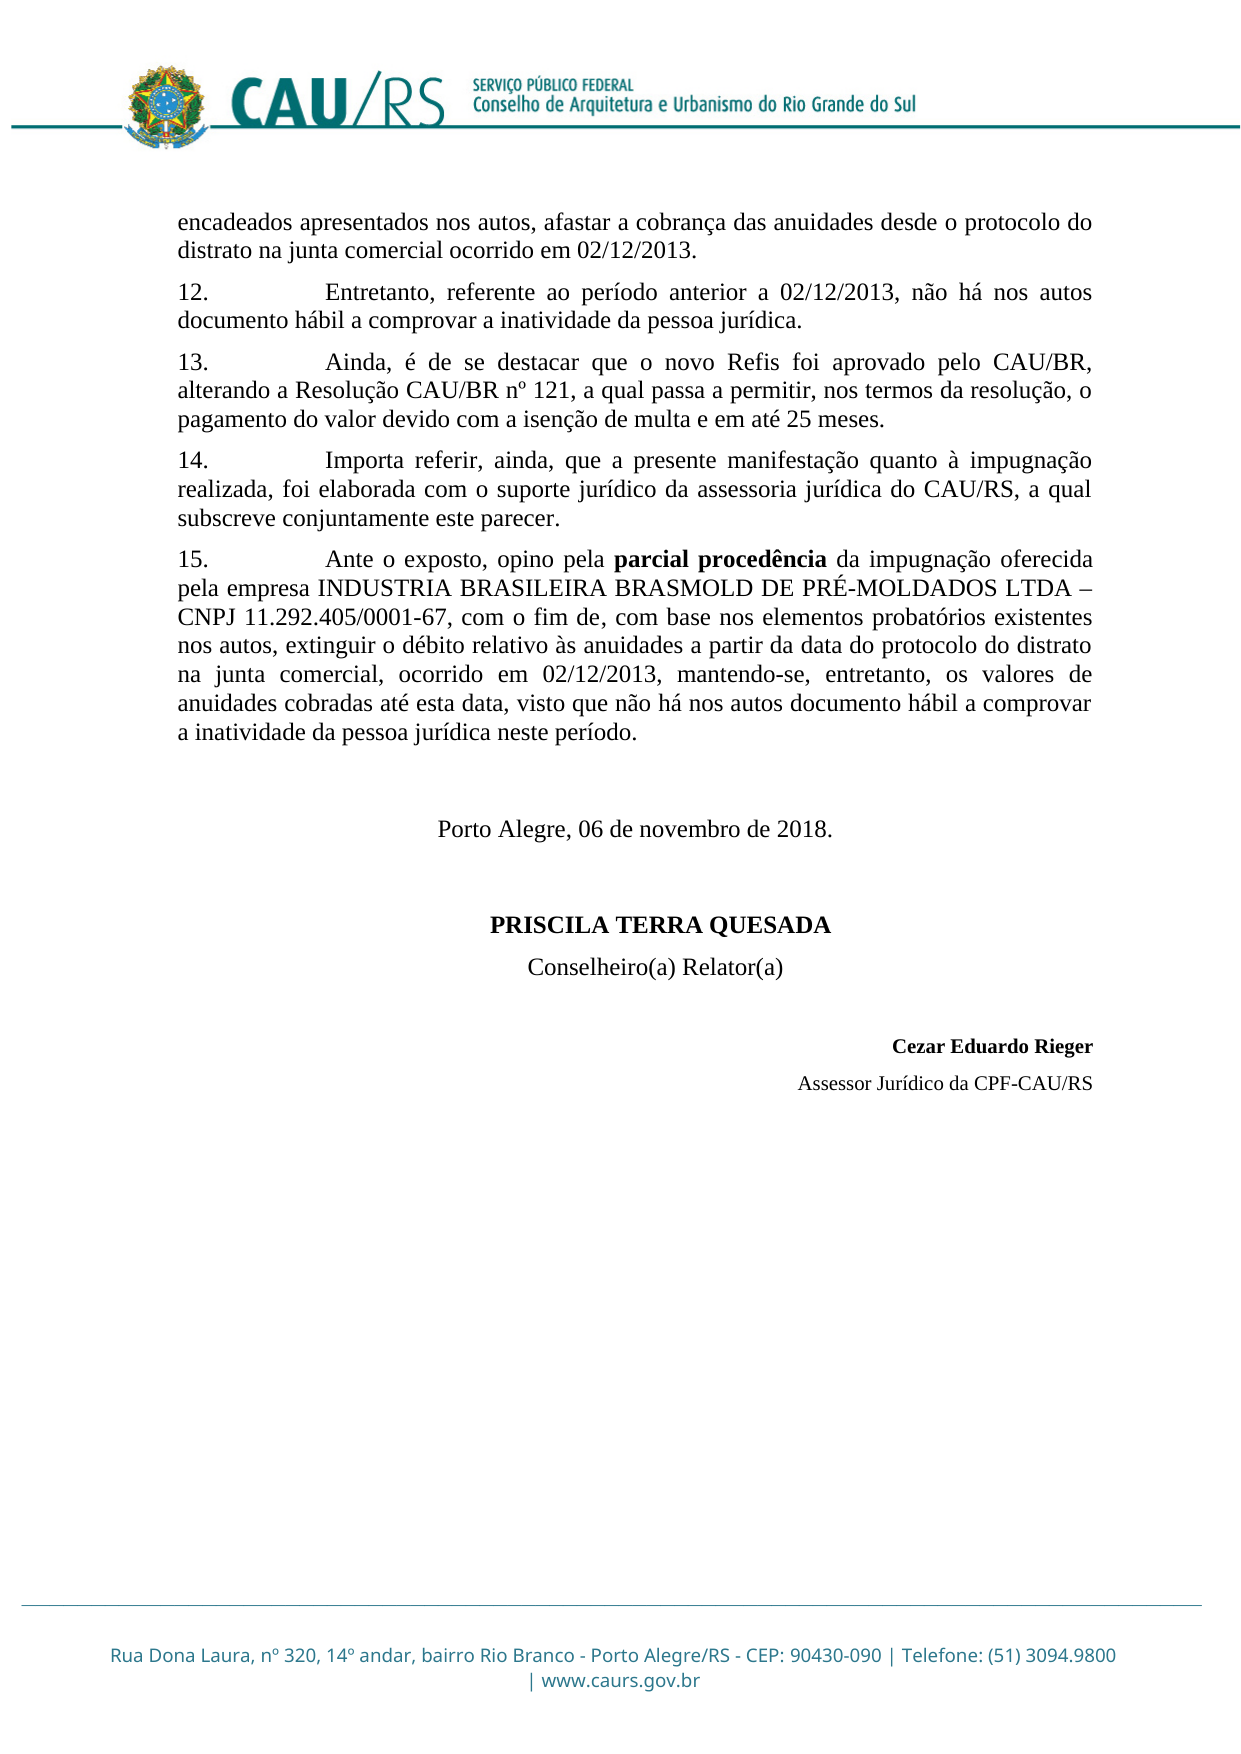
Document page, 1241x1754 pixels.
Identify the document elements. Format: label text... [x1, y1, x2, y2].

list Ante o exposto, opino pela parcial procedência da impugnação oferecida pela empresa INDUSTRIA BRASILEIRA BRASMOLD DE PRÉ-MOLDADOS LTDA – CNPJ 11.292.405/0001-67, com o fim de, com base nos elementos probatórios existentes nos autos, extinguir o débito relativo às anuidades a partir da data do protocolo do distrato na junta comercial, ocorrido em 02/12/2013, mantendo-se, entretanto, os valores de anuidades cobradas até esta data, visto que não há nos autos documento hábil a comprovar a inatividade da pessoa jurídica neste período. [177, 544, 1093, 746]
text PRISCILA TERRA QUESADA [402, 911, 1093, 939]
text Conselheiro(a) Relator(a) [177, 952, 1093, 981]
list Ainda, é de se destacar que o novo Refis foi aprovado pelo CAU/BR, alterando a Resolução CAU/BR nº 121, a qual passa a permitir, nos termos da resolução, o pagamento do valor devido com a isenção de multa e em até 25 meses. [177, 347, 1093, 433]
text Cezar Eduardo Rieger [327, 1034, 1093, 1058]
list Importa referir, ainda, que a presente manifestação quanto à impugnação realizada, foi elaborada com o suporte jurídico da assessoria jurídica do CAU/RS, a qual subscreve conjuntamente este parecer. [177, 446, 1093, 532]
picture [11, 0, 1241, 160]
text Porto Alegre, 06 de novembro de 2018. [177, 814, 1093, 842]
list Entretanto, referente ao período anterior a 02/12/2013, não há nos autos documento hábil a comprovar a inatividade da pessoa jurídica. [177, 277, 1093, 334]
text Assessor Jurídico da CPF-CAU/RS [177, 1071, 1093, 1095]
